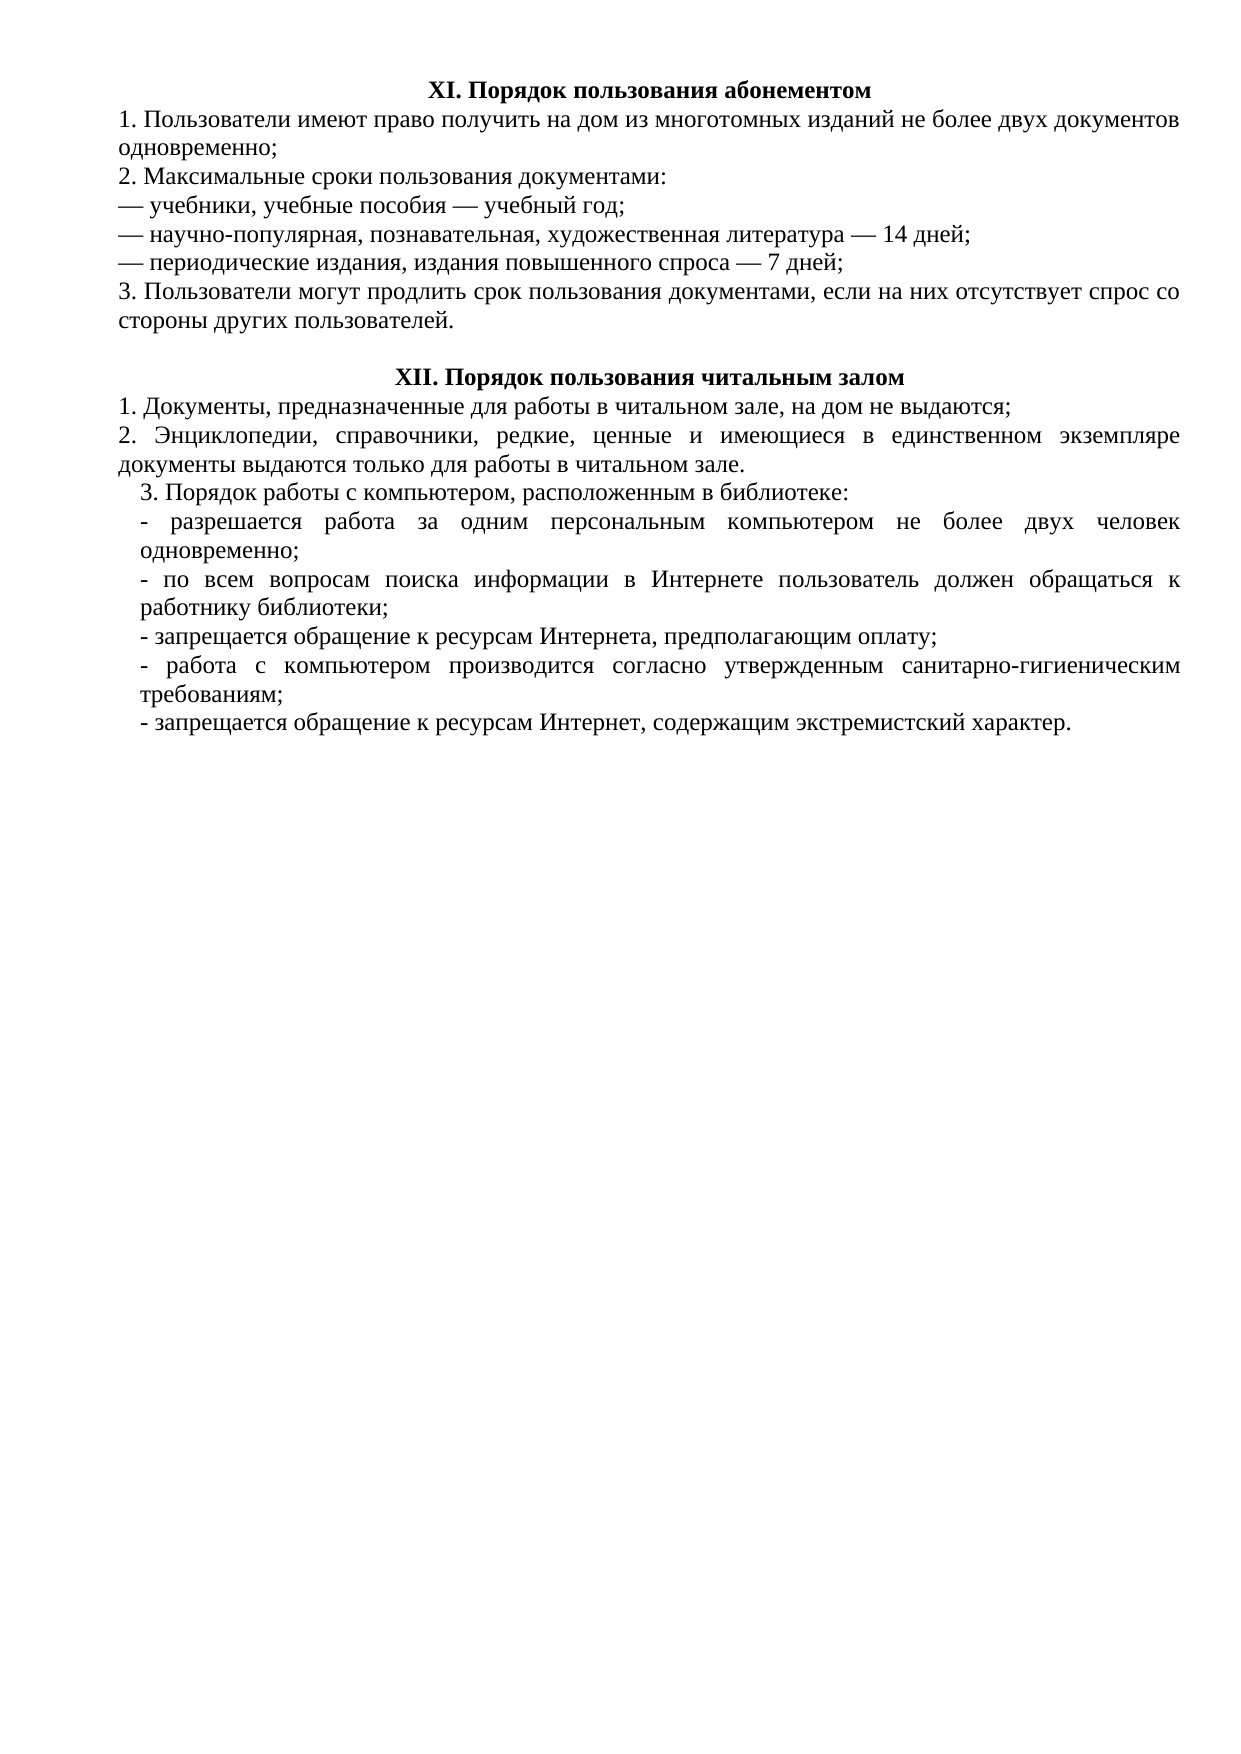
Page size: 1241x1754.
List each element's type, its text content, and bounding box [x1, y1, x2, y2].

text 3. Пользователи могут продлить срок пользования документами, если на них отсутствует спрос со стороны других пользователей. [118, 276, 1181, 334]
text - по всем вопросам поиска информации в Интернете пользователь должен обращаться к работнику библиотеки; [140, 564, 1181, 621]
text - работа с компьютером производится согласно утвержденным санитарно-гигиеническим требованиям; [140, 650, 1181, 707]
text 2. Энциклопедии, справочники, редкие, ценные и имеющиеся в единственном экземпляре документы выдаются только для работы в читальном зале. [118, 420, 1181, 477]
text - запрещается обращение к ресурсам Интернет, содержащим экстремистский характер. [140, 707, 1181, 736]
text 3. Порядок работы с компьютером, расположенным в библиотеке: [140, 477, 1181, 506]
text XII. Порядок пользования читальным залом [118, 362, 1181, 391]
text — периодические издания, издания повышенного спроса — 7 дней; [118, 247, 1181, 276]
text — учебники, учебные пособия — учебный год; [118, 190, 1181, 219]
text - запрещается обращение к ресурсам Интернета, предполагающим оплату; [140, 621, 1181, 650]
text 1. Документы, предназначенные для работы в читальном зале, на дом не выдаются; [118, 391, 1181, 420]
text — научно-популярная, познавательная, художественная литература — 14 дней; [118, 219, 1181, 247]
text XI. Порядок пользования абонементом [118, 75, 1181, 104]
text 1. Пользователи имеют право получить на дом из многотомных изданий не более двух документов одновременно; [118, 104, 1181, 161]
text 2. Максимальные сроки пользования документами: [118, 161, 1181, 190]
text - разрешается работа за одним персональным компьютером не более двух человек одновременно; [140, 506, 1181, 564]
